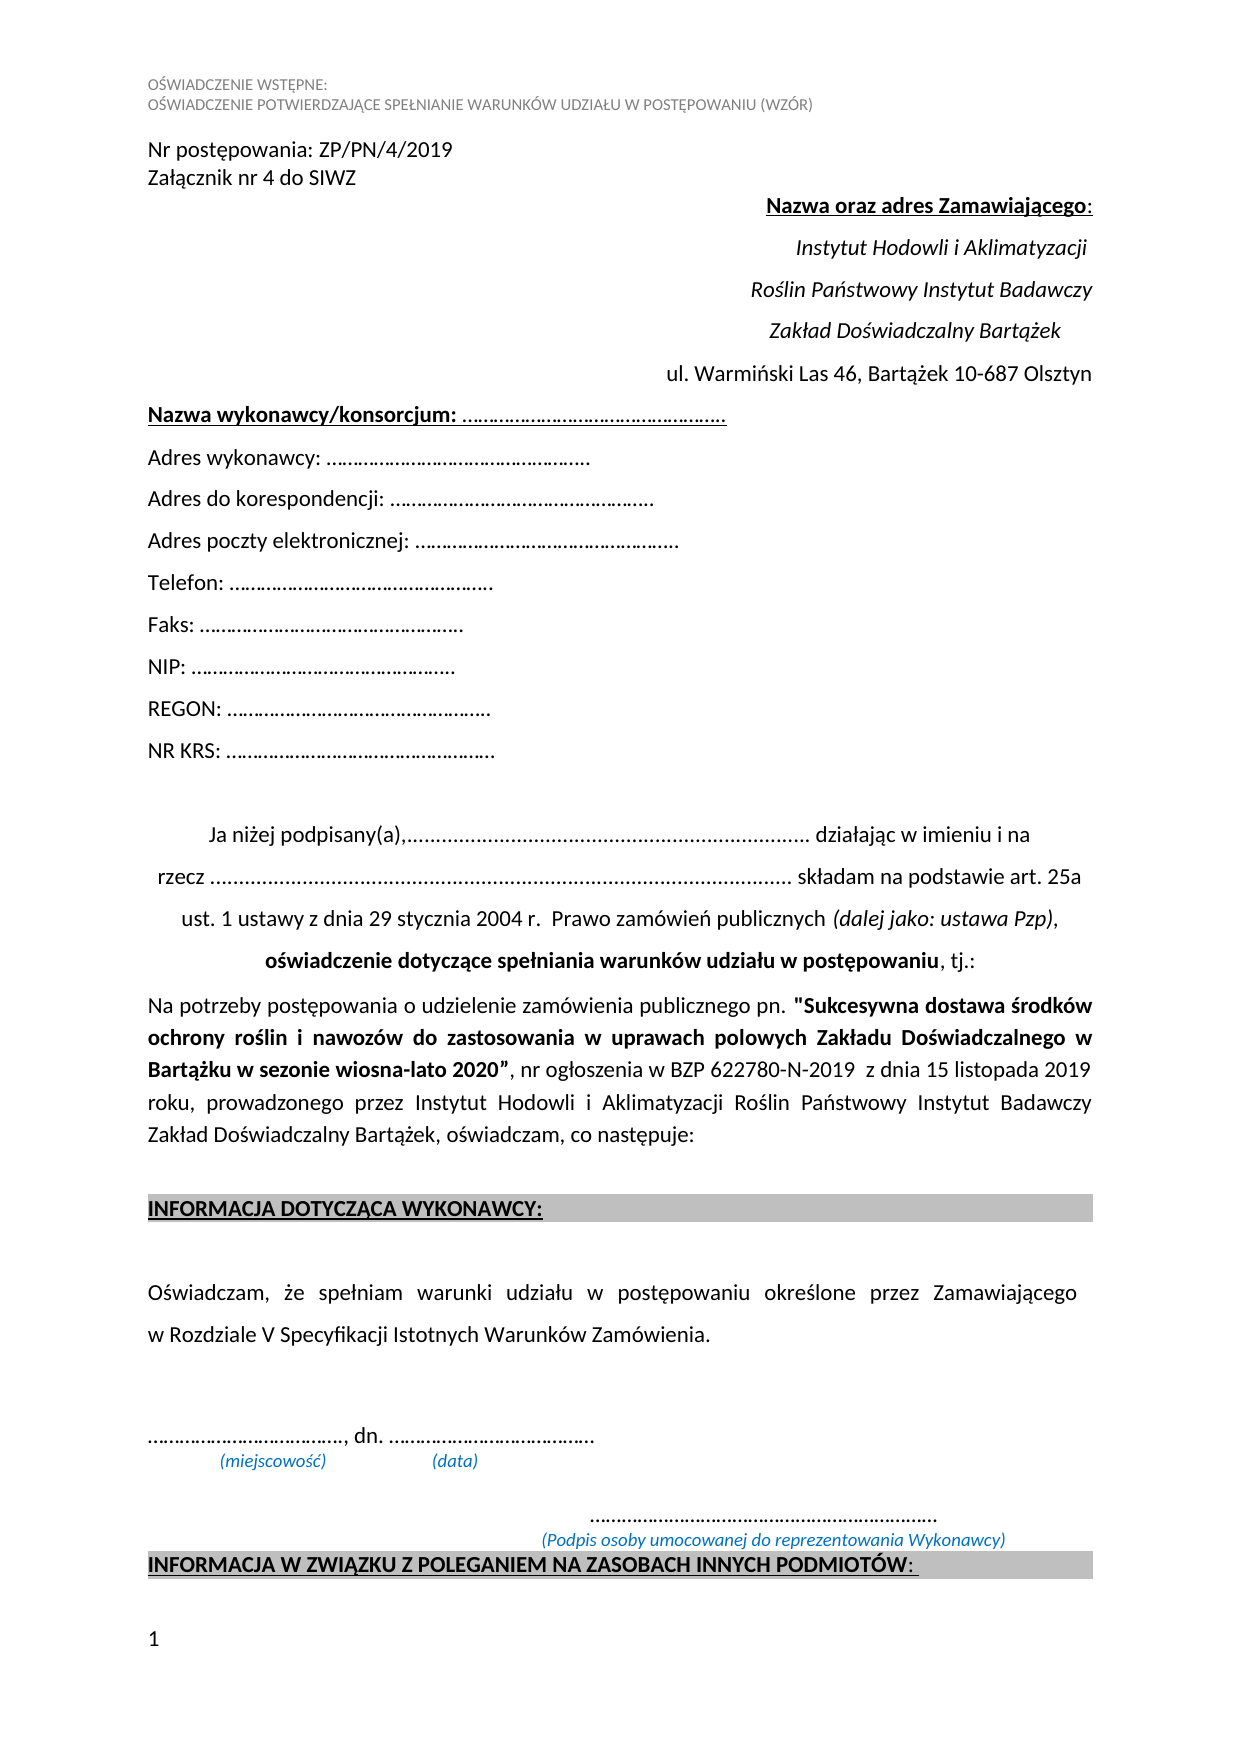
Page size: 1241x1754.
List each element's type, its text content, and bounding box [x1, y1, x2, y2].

text (miejscowość) (data) [148, 1449, 1093, 1472]
text Nazwa wykonawcy/konsorcjum: ………………………………………….. [148, 401, 1093, 429]
text Nazwa oraz adres Zamawiającego: [148, 191, 1093, 219]
text INFORMACJA DOTYCZĄCA WYKONAWCY: [148, 1194, 1093, 1222]
text Instytut Hodowli i Aklimatyzacji Roślin Państwowy Instytut Badawczy [148, 233, 1093, 303]
text (Podpis osoby umocowanej do reprezentowania Wykonawcy) [148, 1528, 1093, 1551]
text ul. Warmiński Las 46, Bartążek 10-687 Olsztyn [148, 359, 1093, 387]
text ………………………………., dn. ………………………………… [148, 1421, 1093, 1449]
text Ja niżej podpisany(a),...................................................................... działając w imieniu i na rzecz ..................................................................................................... składam na podstawie art. 25a ust. 1 ustawy z dnia 29 stycznia 2004 r. Prawo zamówień publicznych (dalej jako: ustawa Pzp), oświadczenie dotyczące spełniania warunków udziału w postępowaniu, tj.: [148, 820, 1093, 974]
text REGON: ………………………………………….. [148, 694, 1093, 722]
text Adres poczty elektronicznej: ………………………………………….. [148, 527, 1093, 554]
text Zakład Doświadczalny Bartążek [664, 317, 1093, 345]
text Oświadczam, że spełniam warunki udziału w postępowaniu określone przez Zamawiającego w Rozdziale V Specyfikacji Istotnych Warunków Zamówienia. [148, 1278, 1093, 1348]
text Załącznik nr 4 do SIWZ [148, 163, 1093, 191]
text Nr postępowania: ZP/PN/4/2019 [148, 135, 1093, 163]
text NIP: ………………………………………….. [148, 652, 1093, 681]
text Na potrzeby postępowania o udzielenie zamówienia publicznego pn. "Sukcesywna dostawa środków ochrony roślin i nawozów do zastosowania w uprawach polowych Zakładu Doświadczalnego w Bartążku w sezonie wiosna-lato 2020”, nr ogłoszenia w BZP 622780-N-2019 z dnia 15 listopada 2019 roku, prowadzonego przez Instytut Hodowli i Aklimatyzacji Roślin Państwowy Instytut Badawczy Zakład Doświadczalny Bartążek, oświadczam, co następuje: [148, 991, 1093, 1148]
text NR KRS: …………………………………………… [148, 736, 1093, 764]
text ………………………………………………………… [148, 1500, 1093, 1528]
text Adres do korespondencji: ………………………………………….. [148, 484, 1093, 513]
text Adres wykonawcy: ………………………………………….. [148, 443, 1093, 471]
text INFORMACJA W ZWIĄZKU Z POLEGANIEM NA ZASOBACH INNYCH PODMIOTÓW: [148, 1551, 1093, 1579]
text Telefon: ………………………………………….. [148, 568, 1093, 597]
text Faks: ………………………………………….. [148, 611, 1093, 638]
